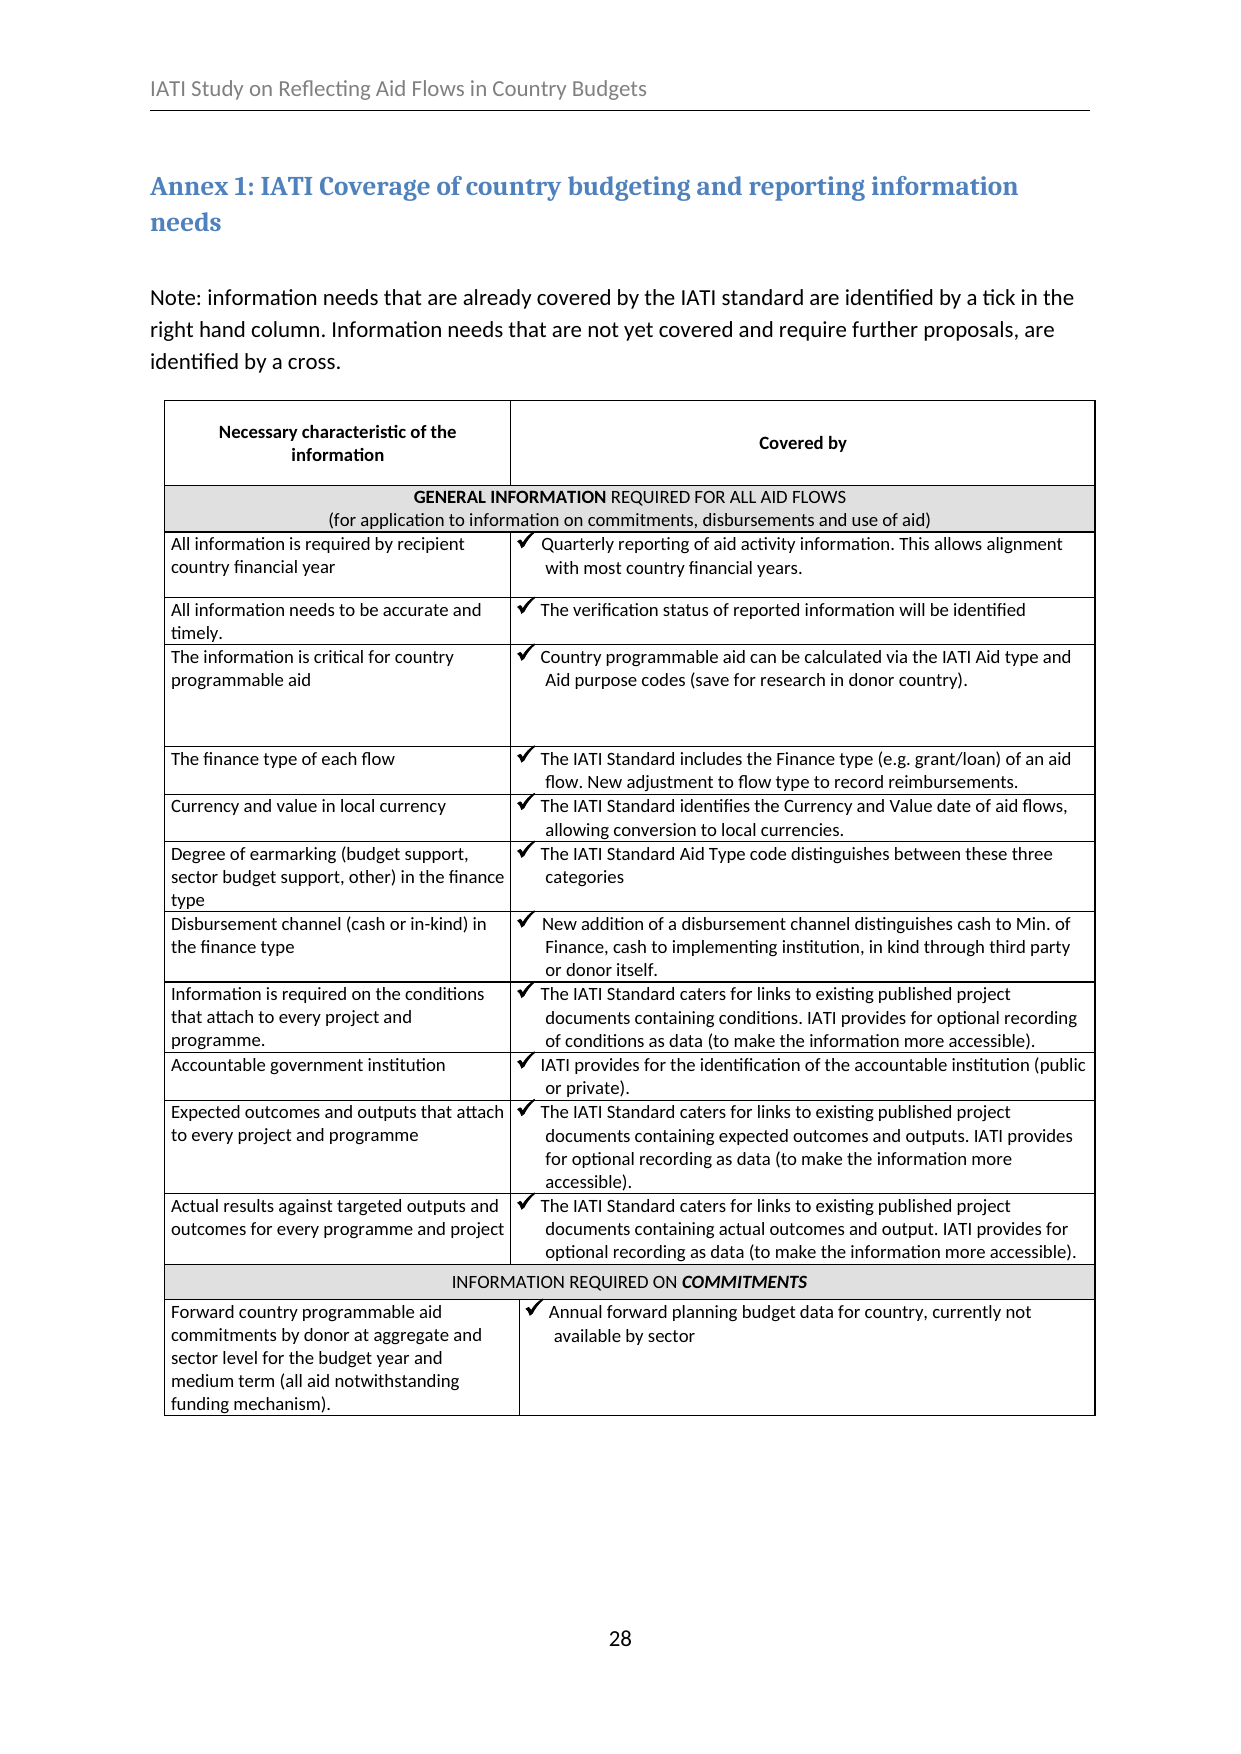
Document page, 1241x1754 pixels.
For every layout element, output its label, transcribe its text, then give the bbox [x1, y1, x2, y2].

table_cell The IATI Standard caters for links to existing published project documents containing conditions. IATI provides for optional recording of conditions as data (to make the information more accessible). [511, 983, 1094, 1052]
table_cell Disbursement channel (cash or in-kind) in the finance type [165, 912, 510, 981]
table_cell Currency and value in local currency [165, 795, 510, 841]
table_cell The IATI Standard caters for links to existing published project documents containing actual outcomes and output. IATI provides for optional recording as data (to make the information more accessible). [511, 1194, 1094, 1263]
table_cell The IATI Standard identifies the Currency and Value date of aid flows, allowing conversion to local currencies. [511, 795, 1094, 841]
table_cell Accountable government institution [165, 1053, 510, 1099]
table_cell General Information required for all aid flows (for application to information on commitments, disbursements and use of aid) [165, 486, 1094, 531]
table_cell All information is required by recipient country financial year [165, 533, 510, 597]
table_cell Forward country programmable aid commitments by donor at aggregate and sector level for the budget year and medium term (all aid notwithstanding funding mechanism). [165, 1300, 519, 1415]
table_cell The verification status of reported information will be identified [511, 598, 1094, 644]
table_cell The information is critical for country programmable aid [165, 645, 510, 746]
table_cell Annual forward planning budget data for country, currently not available by sector [520, 1300, 1094, 1415]
table_cell Expected outcomes and outputs that attach to every project and programme [165, 1101, 510, 1193]
table_cell Degree of earmarking (budget support, sector budget support, other) in the finance type [165, 842, 510, 911]
table_header Necessary characteristic of the information [165, 401, 510, 484]
table_cell Information is required on the conditions that attach to every project and programme. [165, 983, 510, 1052]
table_cell The finance type of each flow [165, 747, 510, 793]
table_cell All information needs to be accurate and timely. [165, 598, 510, 644]
table_cell Country programmable aid can be calculated via the IATI Aid type and Aid purpose codes (save for research in donor country). [511, 645, 1094, 746]
table_cell Quarterly reporting of aid activity information. This allows alignment with most country financial years. [511, 533, 1094, 597]
table_cell INFORMATION REQUIRED ON COMMITMENTS [165, 1265, 1094, 1299]
table_cell The IATI Standard includes the Finance type (e.g. grant/loan) of an aid flow. New adjustment to flow type to record reimbursements. [511, 747, 1094, 793]
table_cell IATI provides for the identification of the accountable institution (public or private). [511, 1053, 1094, 1099]
table_cell Actual results against targeted outputs and outcomes for every programme and project [165, 1194, 510, 1263]
table_header Covered by [511, 401, 1094, 484]
table_cell The IATI Standard caters for links to existing published project documents containing expected outcomes and outputs. IATI provides for optional recording as data (to make the information more accessible). [511, 1101, 1094, 1193]
table_cell New addition of a disbursement channel distinguishes cash to Min. of Finance, cash to implementing institution, in kind through third party or donor itself. [511, 912, 1094, 981]
text Note: information needs that are already covered by the IATI standard are identified by a tick in the right hand column. Information needs that are not yet covered and require further proposals, are identified by a cross. [150, 283, 1090, 375]
subtitle Annex 1: IATI Coverage of country budgeting and reporting information needs [150, 171, 1090, 238]
table_cell The IATI Standard Aid Type code distinguishes between these three categories [511, 842, 1094, 911]
